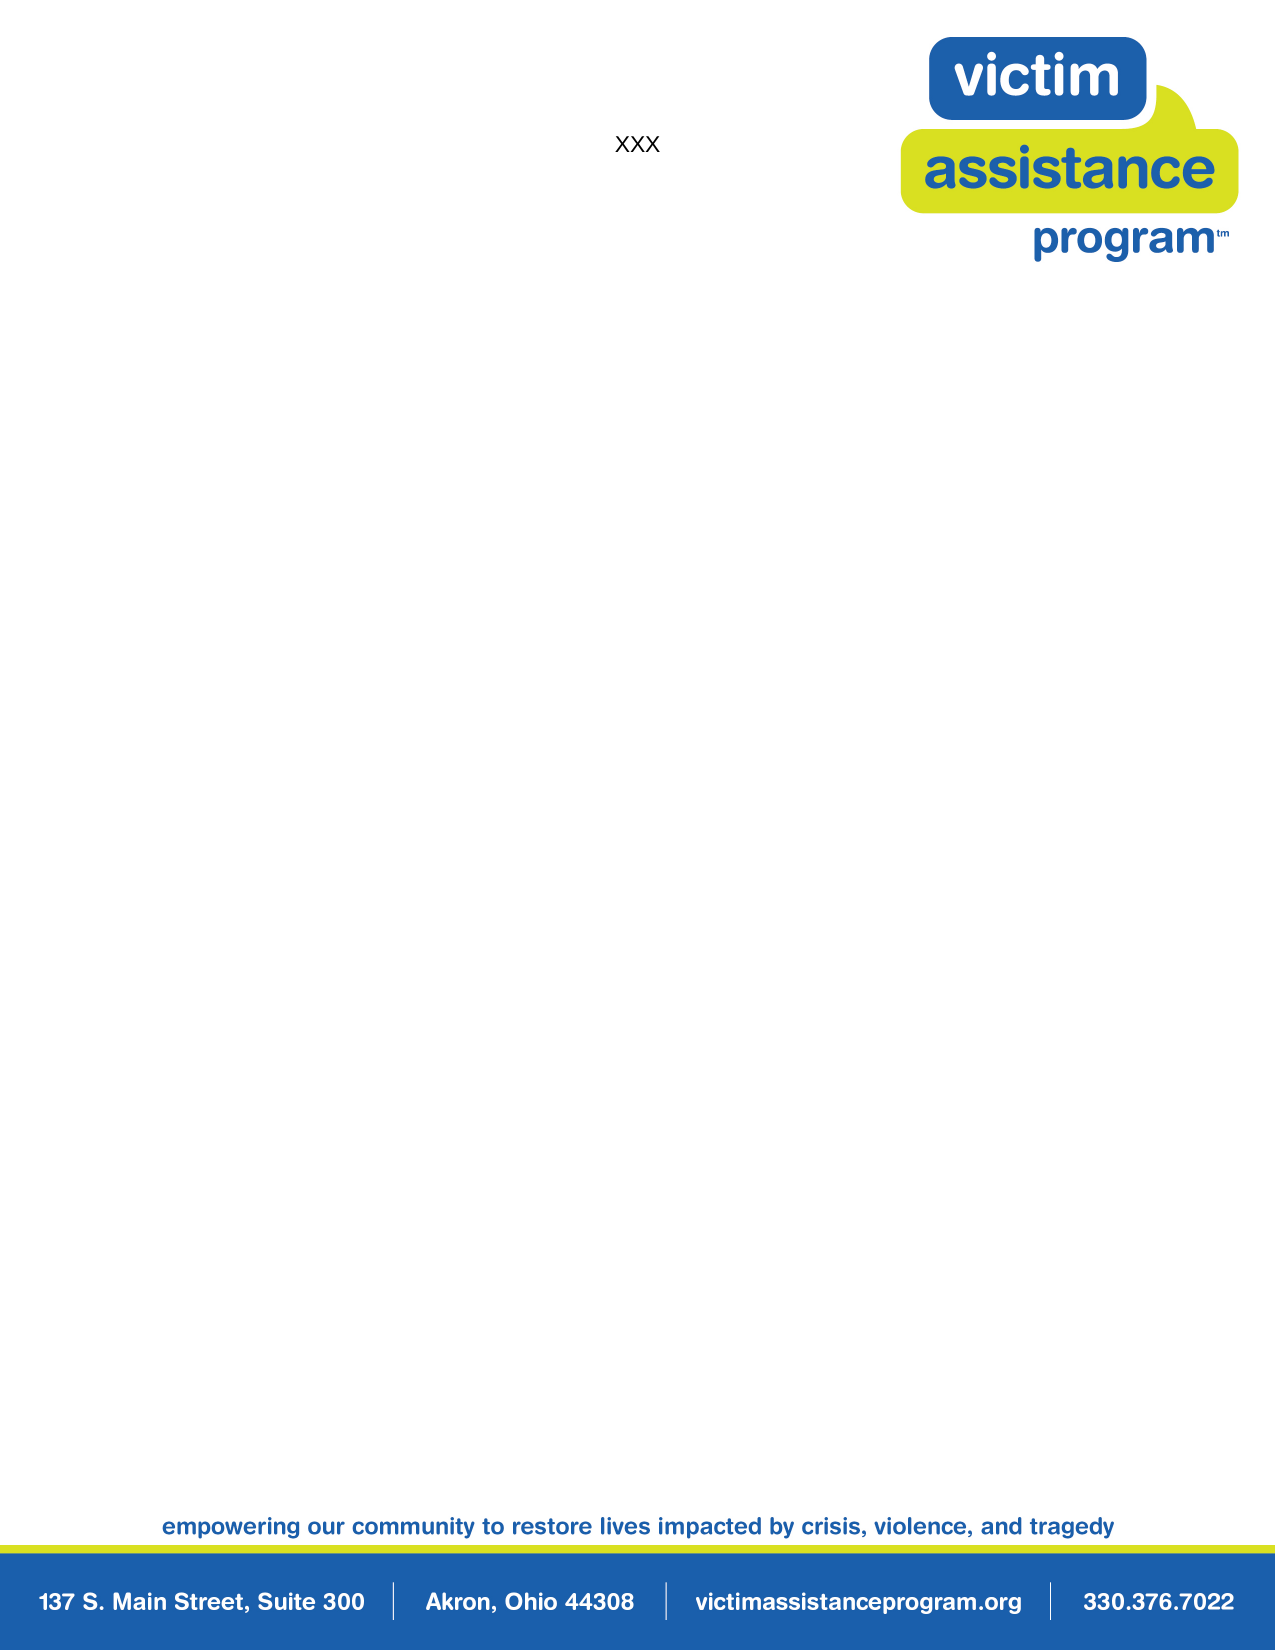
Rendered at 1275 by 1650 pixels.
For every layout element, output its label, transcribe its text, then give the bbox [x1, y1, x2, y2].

picture [0, 0, 1275, 1650]
text XXX [150, 131, 1125, 157]
